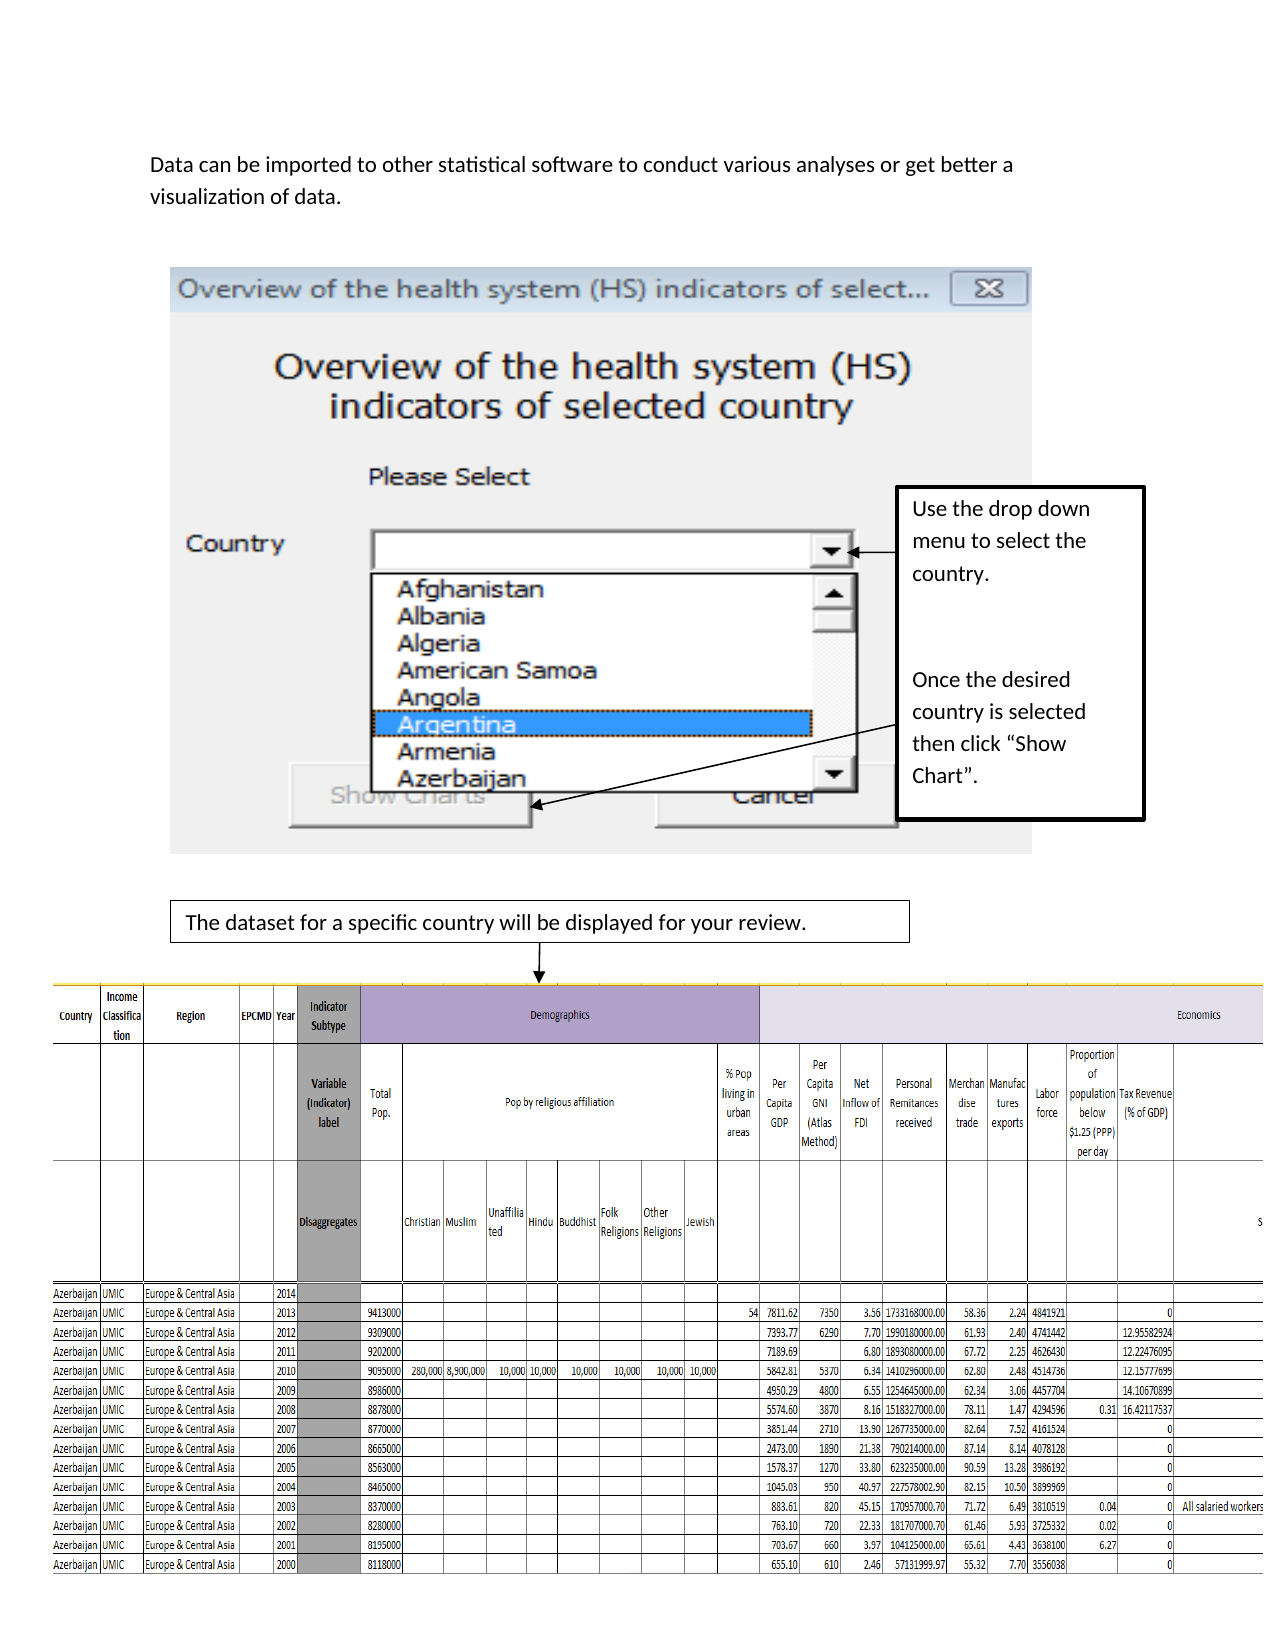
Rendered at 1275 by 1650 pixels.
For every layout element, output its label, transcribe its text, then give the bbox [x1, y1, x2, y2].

picture [53, 983, 1263, 1574]
text Data can be imported to other statistical software to conduct various analyses or get better a visualization of data. [150, 150, 1125, 210]
picture [170, 267, 1032, 854]
